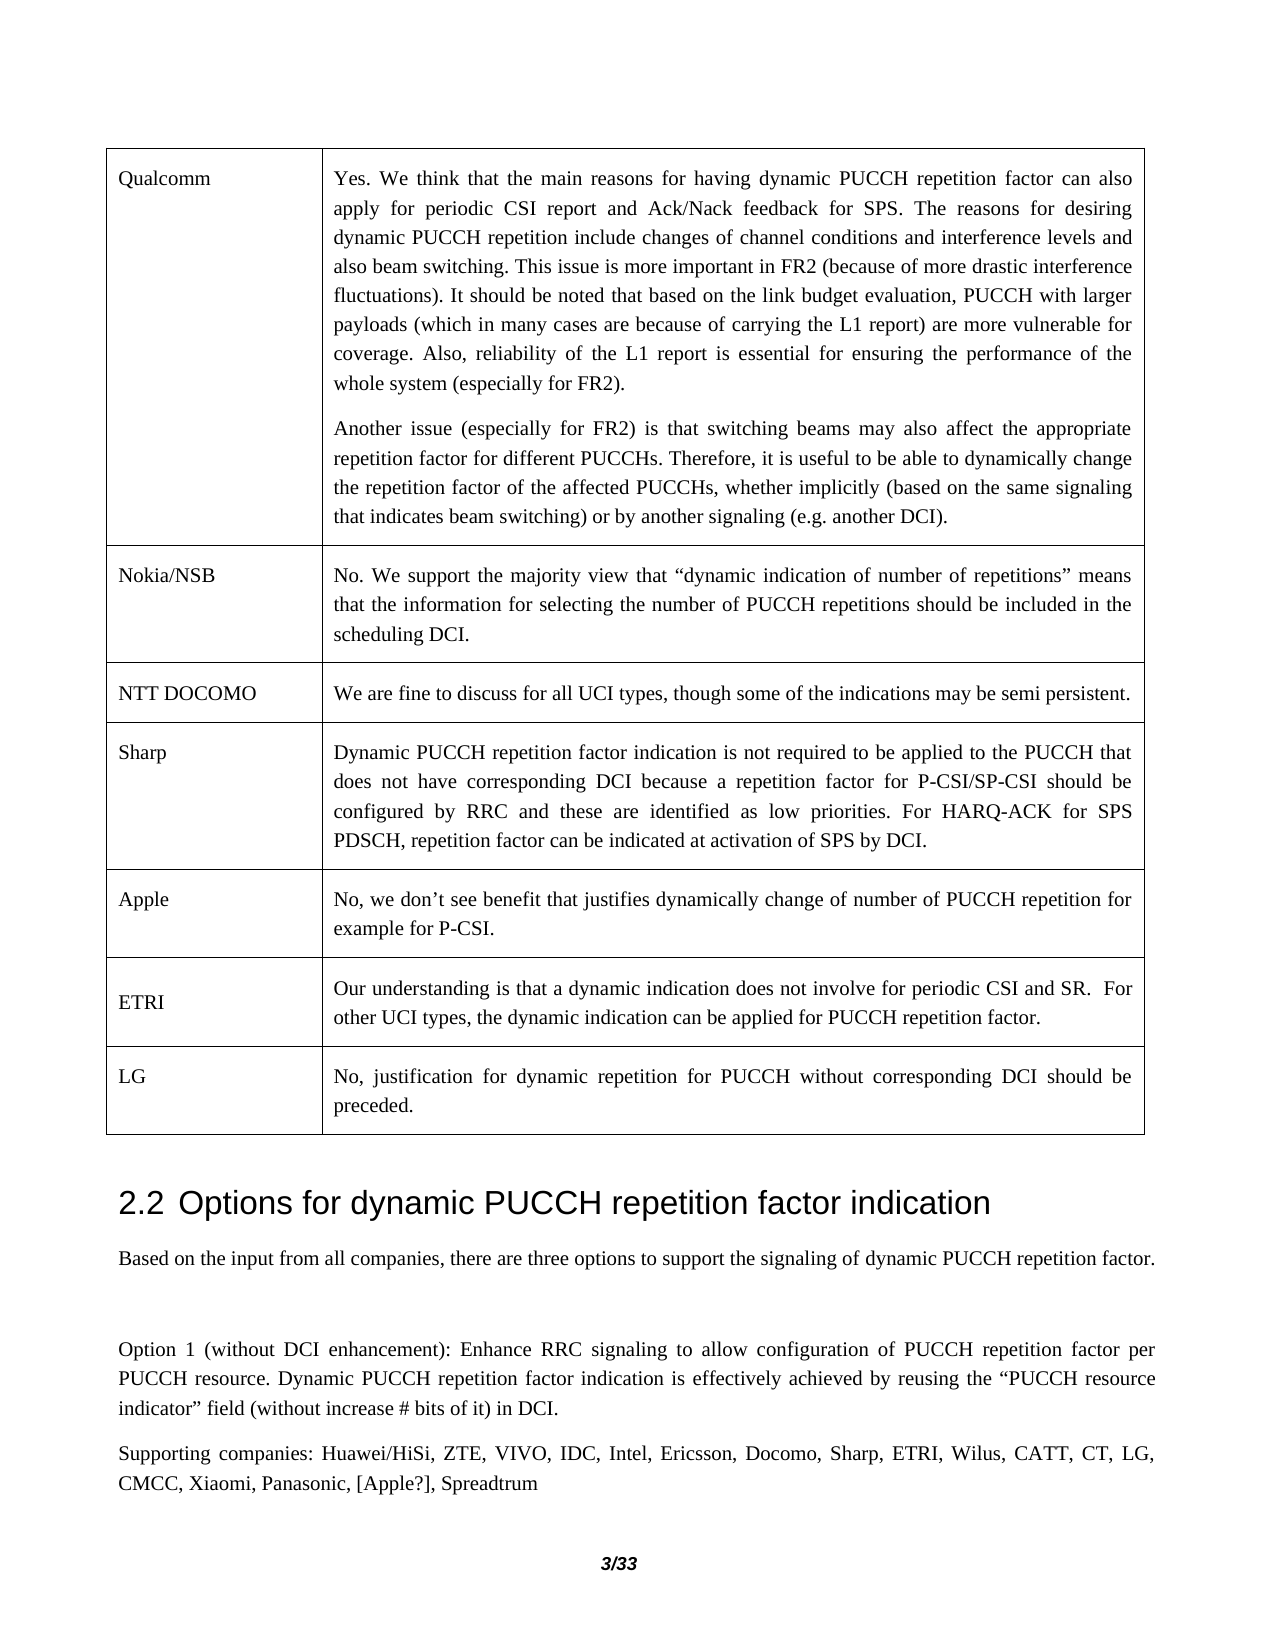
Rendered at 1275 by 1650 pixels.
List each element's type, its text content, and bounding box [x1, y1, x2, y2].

table_cell Yes. We think that the main reasons for having dynamic PUCCH repetition factor can also apply for periodic CSI report and Ack/Nack feedback for SPS. The reasons for desiring dynamic PUCCH repetition include changes of channel conditions and interference levels and also beam switching. This issue is more important in FR2 (because of more drastic interference fluctuations). It should be noted that based on the link budget evaluation, PUCCH with larger payloads (which in many cases are because of carrying the L1 report) are more vulnerable for coverage. Also, reliability of the L1 report is essential for ensuring the performance of the whole system (especially for FR2). Another issue (especially for FR2) is that switching beams may also affect the appropriate repetition factor for different PUCCHs. Therefore, it is useful to be able to dynamically change the repetition factor of the affected PUCCHs, whether implicitly (based on the same signaling that indicates beam switching) or by another signaling (e.g. another DCI). [323, 149, 1144, 544]
table_cell ETRI [107, 958, 322, 1046]
table_cell LG [107, 1047, 322, 1134]
table_cell No. We support the majority view that “dynamic indication of number of repetitions” means that the information for selecting the number of PUCCH repetitions should be included in the scheduling DCI. [323, 546, 1144, 662]
table_cell Our understanding is that a dynamic indication does not involve for periodic CSI and SR. For other UCI types, the dynamic indication can be applied for PUCCH repetition factor. [323, 958, 1144, 1046]
table_cell We are fine to discuss for all UCI types, though some of the indications may be semi persistent. [323, 663, 1144, 722]
table_cell Nokia/NSB [107, 546, 322, 662]
text Option 1 (without DCI enhancement): Enhance RRC signaling to allow configuration of PUCCH repetition factor per PUCCH resource. Dynamic PUCCH repetition factor indication is effectively achieved by reusing the “PUCCH resource indicator” field (without increase # bits of it) in DCI. [118, 1332, 1157, 1419]
table_cell NTT DOCOMO [107, 663, 322, 722]
table_cell Qualcomm [107, 149, 322, 544]
table_cell Sharp [107, 723, 322, 868]
table_cell Apple [107, 870, 322, 957]
table_cell No, justification for dynamic repetition for PUCCH without corresponding DCI should be preceded. [323, 1047, 1144, 1134]
subtitle Options for dynamic PUCCH repetition factor indication [118, 1183, 1157, 1222]
table_cell No, we don’t see benefit that justifies dynamically change of number of PUCCH repetition for example for P-CSI. [323, 870, 1144, 957]
text Supporting companies: Huawei/HiSi, ZTE, VIVO, IDC, Intel, Ericsson, Docomo, Sharp, ETRI, Wilus, CATT, CT, LG, CMCC, Xiaomi, Panasonic, [Apple?], Spreadtrum [118, 1436, 1157, 1494]
text Based on the input from all companies, there are three options to support the signaling of dynamic PUCCH repetition factor. [118, 1240, 1157, 1269]
table_cell Dynamic PUCCH repetition factor indication is not required to be applied to the PUCCH that does not have corresponding DCI because a repetition factor for P-CSI/SP-CSI should be configured by RRC and these are identified as low priorities. For HARQ-ACK for SPS PDSCH, repetition factor can be indicated at activation of SPS by DCI. [323, 723, 1144, 868]
